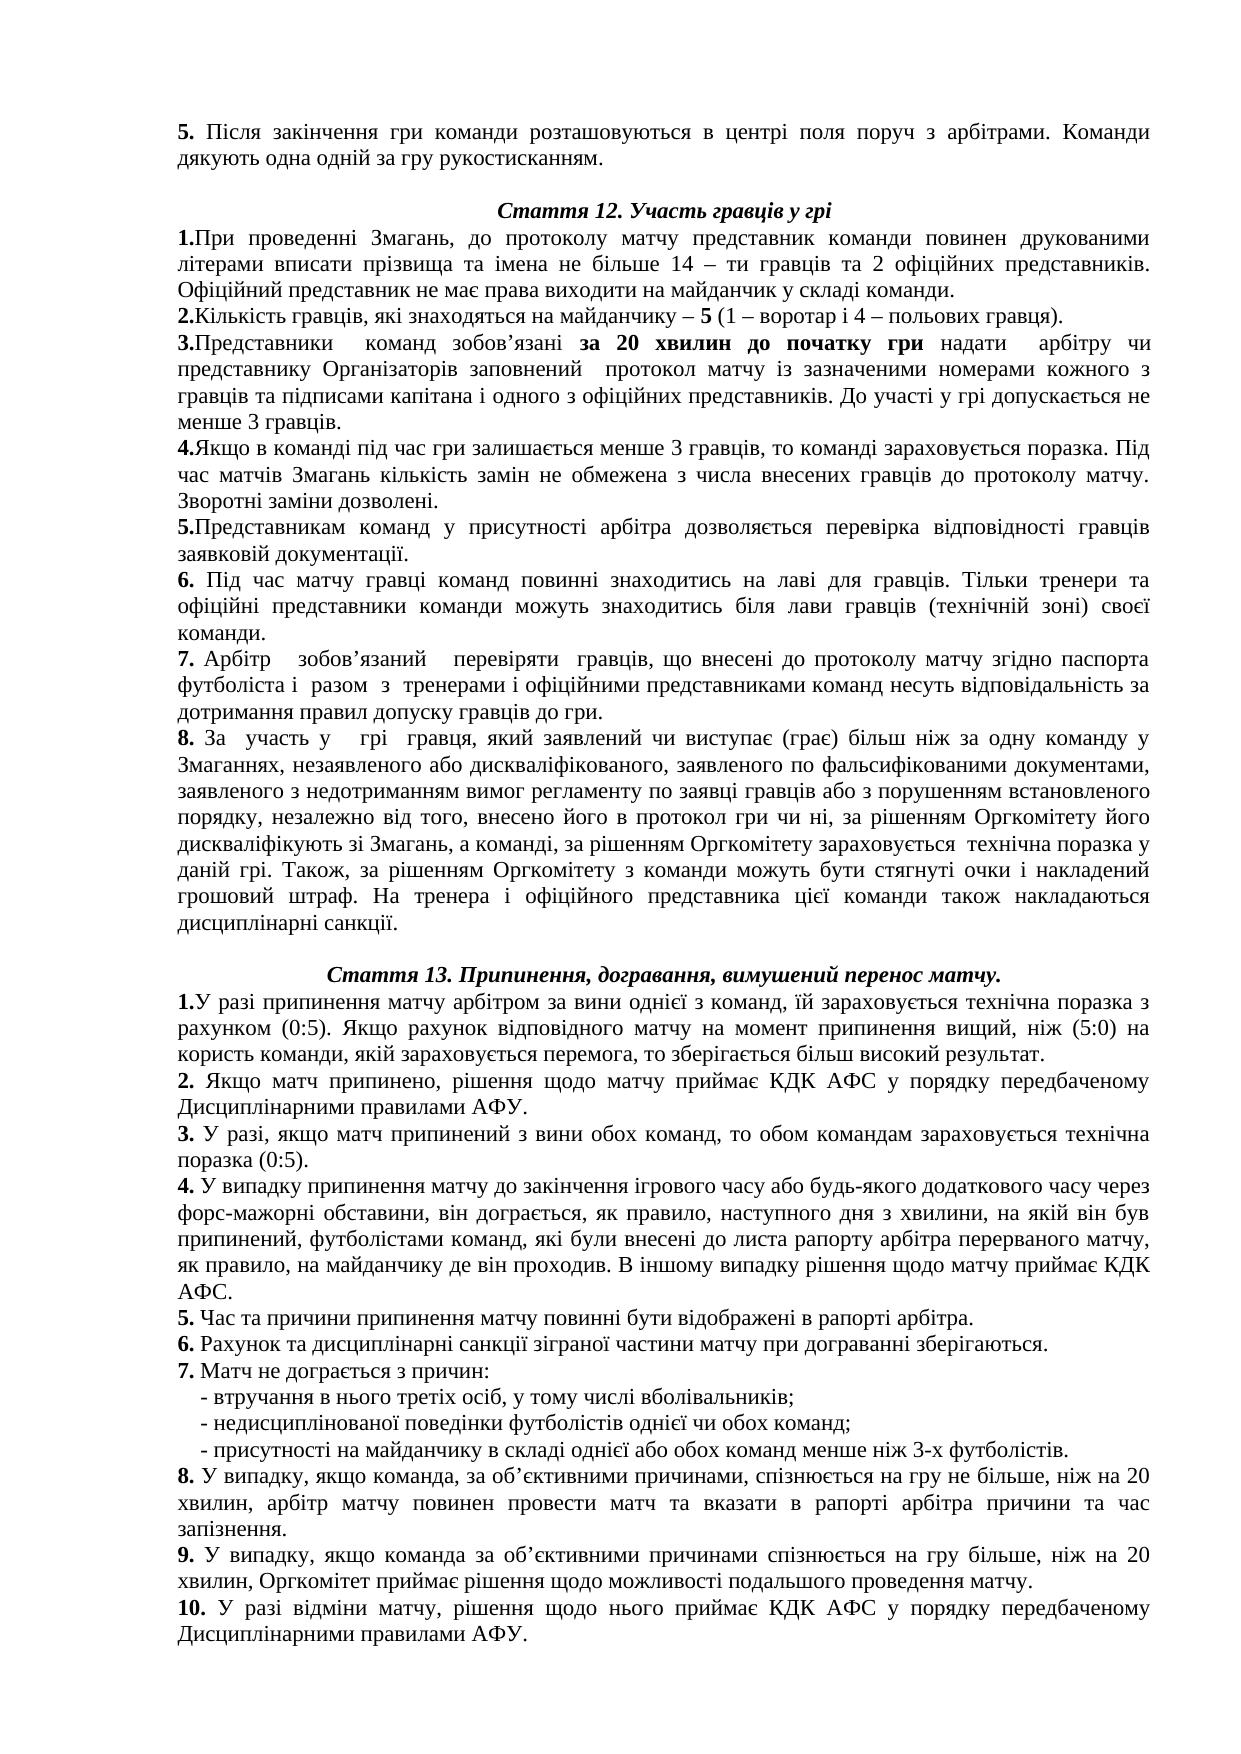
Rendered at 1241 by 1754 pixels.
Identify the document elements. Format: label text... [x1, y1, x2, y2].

text 3.Представники команд зобов’язані за 20 хвилин до початку гри надати арбітру чи представнику Організаторів заповнений протокол матчу із зазначеними номерами кожного з гравців та підписами капітана і одного з офіційних представників. До участі у грі допускається не менше 3 гравців. [177, 329, 1152, 434]
text 10. У разі відміни матчу, рішення щодо нього приймає КДК АФС у порядку передбаченому Дисциплінарними правилами АФУ. [177, 1594, 1152, 1647]
text 2.Кількість гравців, які знаходяться на майданчику – 5 (1 – воротар і 4 – польових гравця). [177, 303, 1152, 329]
text 7. Матч не дограється з причин: [177, 1357, 1152, 1383]
text 4.Якщо в команді під час гри залишається менше 3 гравців, то команді зараховується поразка. Під час матчів Змагань кількість замін не обмежена з числа внесених гравців до протоколу матчу. Зворотні заміни дозволені. [177, 434, 1152, 513]
text 2. Якщо матч припинено, рішення щодо матчу приймає КДК АФС у порядку передбаченому Дисциплінарними правилами АФУ. [177, 1067, 1152, 1119]
text 6. Під час матчу гравці команд повинні знаходитись на лаві для гравців. Тільки тренери та офіційні представники команди можуть знаходитись біля лави гравців (технічній зоні) своєї команди. [177, 566, 1152, 645]
text 8. У випадку, якщо команда, за об’єктивними причинами, спізнюється на гру не більше, ніж на 20 хвилин, арбітр матчу повинен провести матч та вказати в рапорті арбітра причини та час запізнення. [177, 1462, 1152, 1541]
text - втручання в нього третіх осіб, у тому числі вболівальників; [177, 1383, 1152, 1409]
text 7. Арбітр зобов’язаний перевіряти гравців, що внесені до протоколу матчу згідно паспорта футболіста і разом з тренерами і офіційними представниками команд несуть відповідальність за дотримання правил допуску гравців до гри. [177, 645, 1152, 724]
text Стаття 12. Участь гравців у грі [177, 197, 1152, 223]
text Стаття 13. Припинення, догравання, вимушений перенос матчу. [177, 961, 1152, 988]
text 5.Представникам команд у присутності арбітра дозволяється перевірка відповідності гравців заявковій документації. [177, 513, 1152, 566]
text 5. Час та причини припинення матчу повинні бути відображені в рапорті арбітра. [177, 1304, 1152, 1330]
text 1.У разі припинення матчу арбітром за вини однієї з команд, їй зараховується технічна поразка з рахунком (0:5). Якщо рахунок відповідного матчу на момент припинення вищий, ніж (5:0) на користь команди, якій зараховується перемога, то зберігається більш високий результат. [177, 988, 1152, 1067]
text 8. За участь у грі гравця, який заявлений чи виступає (грає) більш ніж за одну команду у Змаганнях, незаявленого або дискваліфікованого, заявленого по фальсифікованими документами, заявленого з недотриманням вимог регламенту по заявці гравців або з порушенням встановленого порядку, незалежно від того, внесено його в протокол гри чи ні, за рішенням Оргкомітету його дискваліфікують зі Змагань, а команді, за рішенням Оргкомітету зараховується технічна поразка у даній грі. Також, за рішенням Оргкомітету з команди можуть бути стягнуті очки і накладений грошовий штраф. На тренера і офіційного представника цієї команди також накладаються дисциплінарні санкції. [177, 724, 1152, 935]
text - присутності на майданчику в складі однієї або обох команд менше ніж 3-х футболістів. [177, 1436, 1152, 1462]
text 6. Рахунок та дисциплінарні санкції зіграної частини матчу при дограванні зберігаються. [177, 1330, 1152, 1357]
text 4. У випадку припинення матчу до закінчення ігрового часу або будь-якого додаткового часу через форс-мажорні обставини, він дограється, як правило, наступного дня з хвилини, на якій він був припинений, футболістами команд, які були внесені до листа рапорту арбітра перерваного матчу, як правило, на майданчику де він проходив. В іншому випадку рішення щодо матчу приймає КДК АФС. [177, 1172, 1152, 1304]
text - недисциплінованої поведінки футболістів однієї чи обох команд; [177, 1409, 1152, 1436]
text 5. Після закінчення гри команди розташовуються в центрі поля поруч з арбітрами. Команди дякують одна одній за гру рукостисканням. [177, 118, 1152, 171]
text 3. У разі, якщо матч припинений з вини обох команд, то обом командам зараховується технічна поразка (0:5). [177, 1119, 1152, 1172]
text 9. У випадку, якщо команда за об’єктивними причинами спізнюється на гру більше, ніж на 20 хвилин, Оргкомітет приймає рішення щодо можливості подальшого проведення матчу. [177, 1541, 1152, 1594]
text 1.При проведенні Змагань, до протоколу матчу представник команди повинен друкованими літерами вписати прізвища та імена не більше 14 – ти гравців та 2 офіційних представників. Офіційний представник не має права виходити на майданчик у складі команди. [177, 223, 1152, 303]
